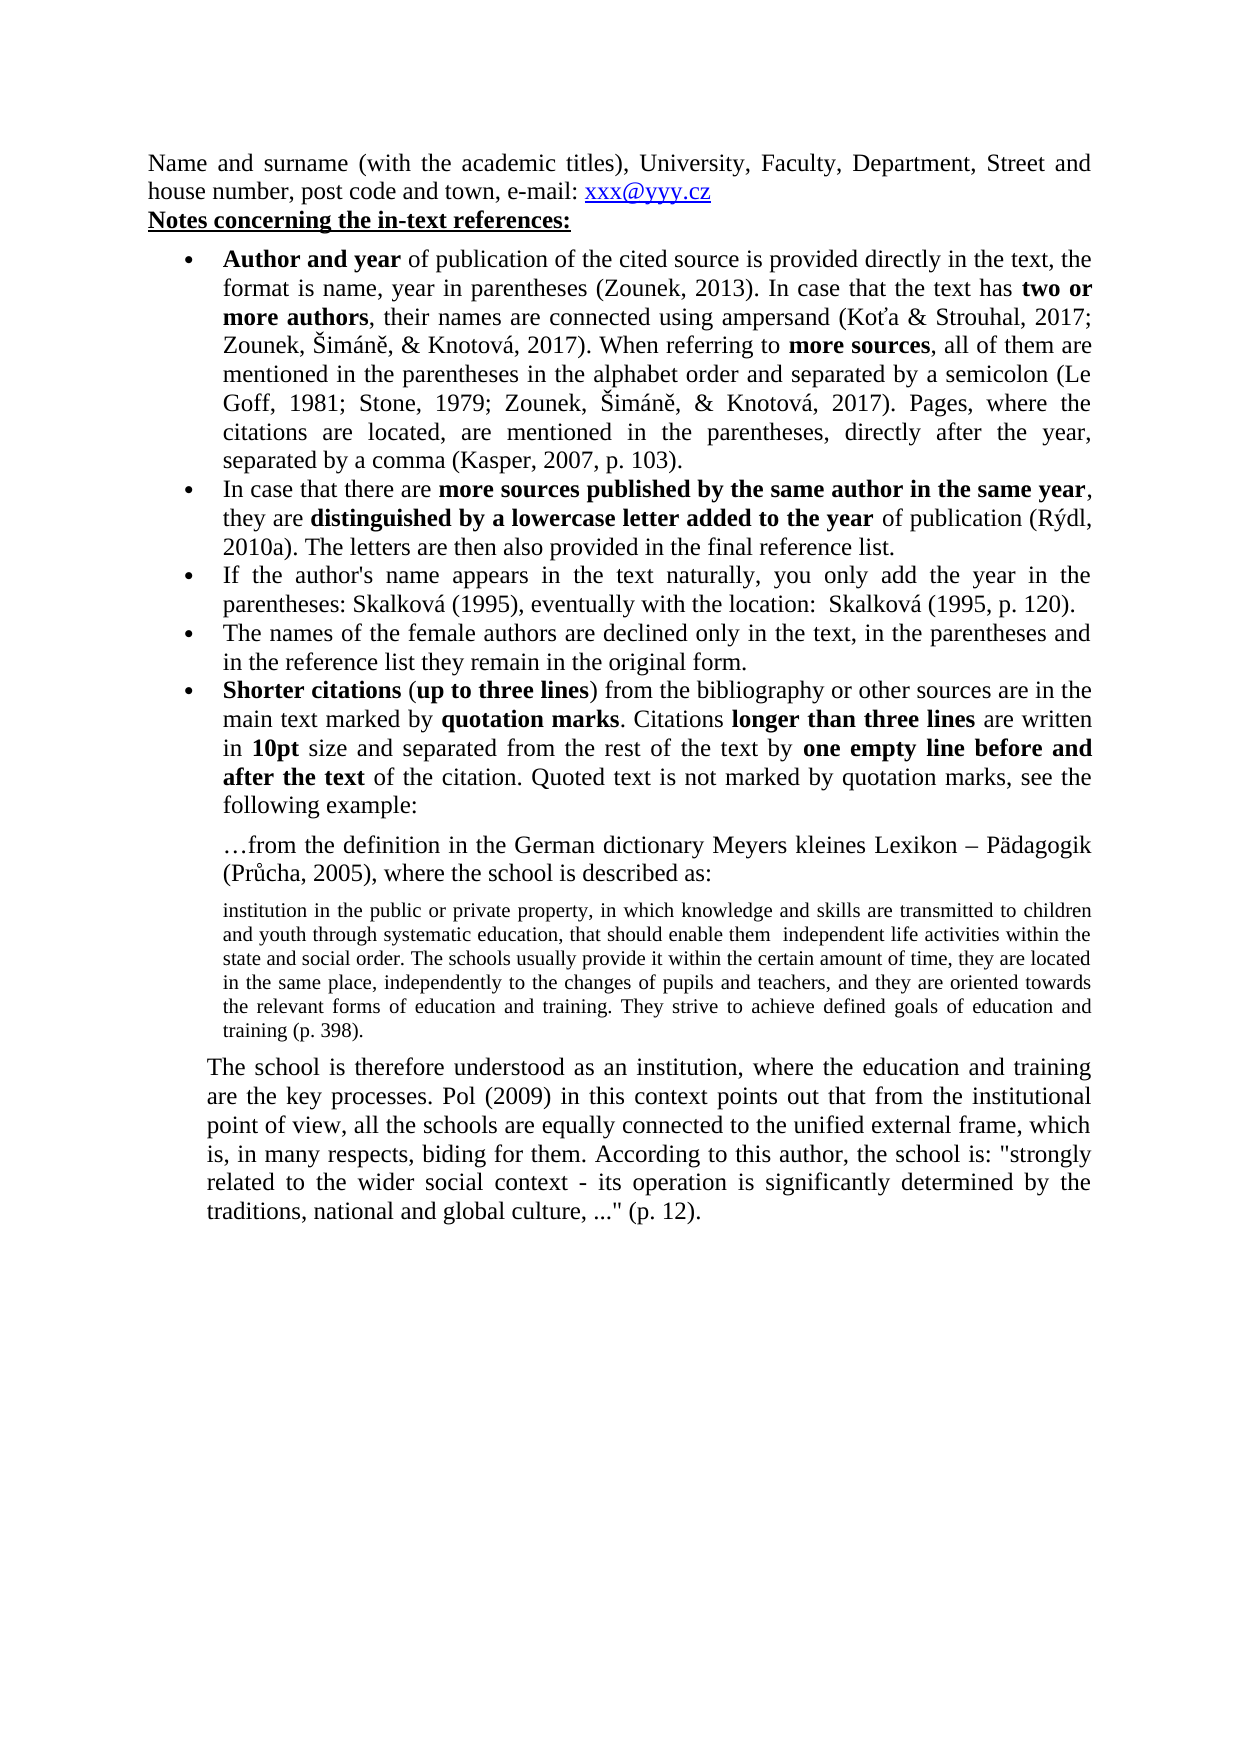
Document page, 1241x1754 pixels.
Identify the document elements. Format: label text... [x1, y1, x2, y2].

list The names of the female authors are declined only in the text, in the parentheses and in the reference list they remain in the original form. [185, 649, 1093, 707]
text institution in the public or private property, in which knowledge and skills are transmitted to children and youth through systematic education, that should enable them independent life activities within the state and social order. The schools usually provide it within the certain amount of time, they are located in the same place, independently to the changes of pupils and teachers, and they are oriented towards the relevant forms of education and training. They strive to achieve defined goals of education and training (p. 398). [223, 939, 1093, 1084]
text …from the definition in the German dictionary Meyers kleines Lexikon – Pädagogik (Průcha, 2005), where the school is described as: [223, 871, 1093, 929]
list If the author's name appears in the text naturally, you only add the year in the parentheses: Skalková (1995), eventually with the location: Skalková (1995, p. 120). [185, 581, 1093, 639]
text Notes concerning the in-text references: [148, 205, 1093, 234]
list Author and year of publication of the cited source is provided directly in the text, the format is name, year in parentheses (Zounek, 2013). In case that the text has two or more authors, their names are connected using ampersand (Koťa & Strouhal, 2017; Zounek, Šimáně, & Knotová, 2017). When referring to more sources, all of them are mentioned in the parentheses in the alphabet order and separated by a semicolon (Le Goff, 1981; Stone, 1979; Zounek, Šimáně, & Knotová, 2017). Pages, where the citations are located, are mentioned in the parentheses, directly after the year, separated by a comma (Kasper, 2007, p. 103). [185, 244, 1093, 474]
list Shorter citations (up to three lines) from the bibliography or other sources are in the main text marked by quotation marks. Citations longer than three lines are written in 10pt size and separated from the rest of the text by one empty line before and after the text of the citation. Quoted text is not marked by quotation marks, see the following example: [185, 717, 1093, 861]
text The school is therefore understood as an institution, where the education and training are the key processes. Pol (2009) in this context points out that from the institutional point of view, all the schools are equally connected to the unified external frame, which is, in many respects, biding for them. According to this author, the school is: "strongly related to the wider social context - its operation is significantly determined by the traditions, national and global culture, ..." (p. 12). [207, 1094, 1093, 1267]
text Name and surname (with the academic titles), University, Faculty, Department, Street and house number, post code and town, e-mail: xxx@yyy.cz [148, 148, 1093, 205]
list In case that there are more sources published by the same author in the same year, they are distinguished by a lowercase letter added to the year of publication (Rýdl, 2010a). The letters are then also provided in the final reference list. [185, 485, 1093, 571]
